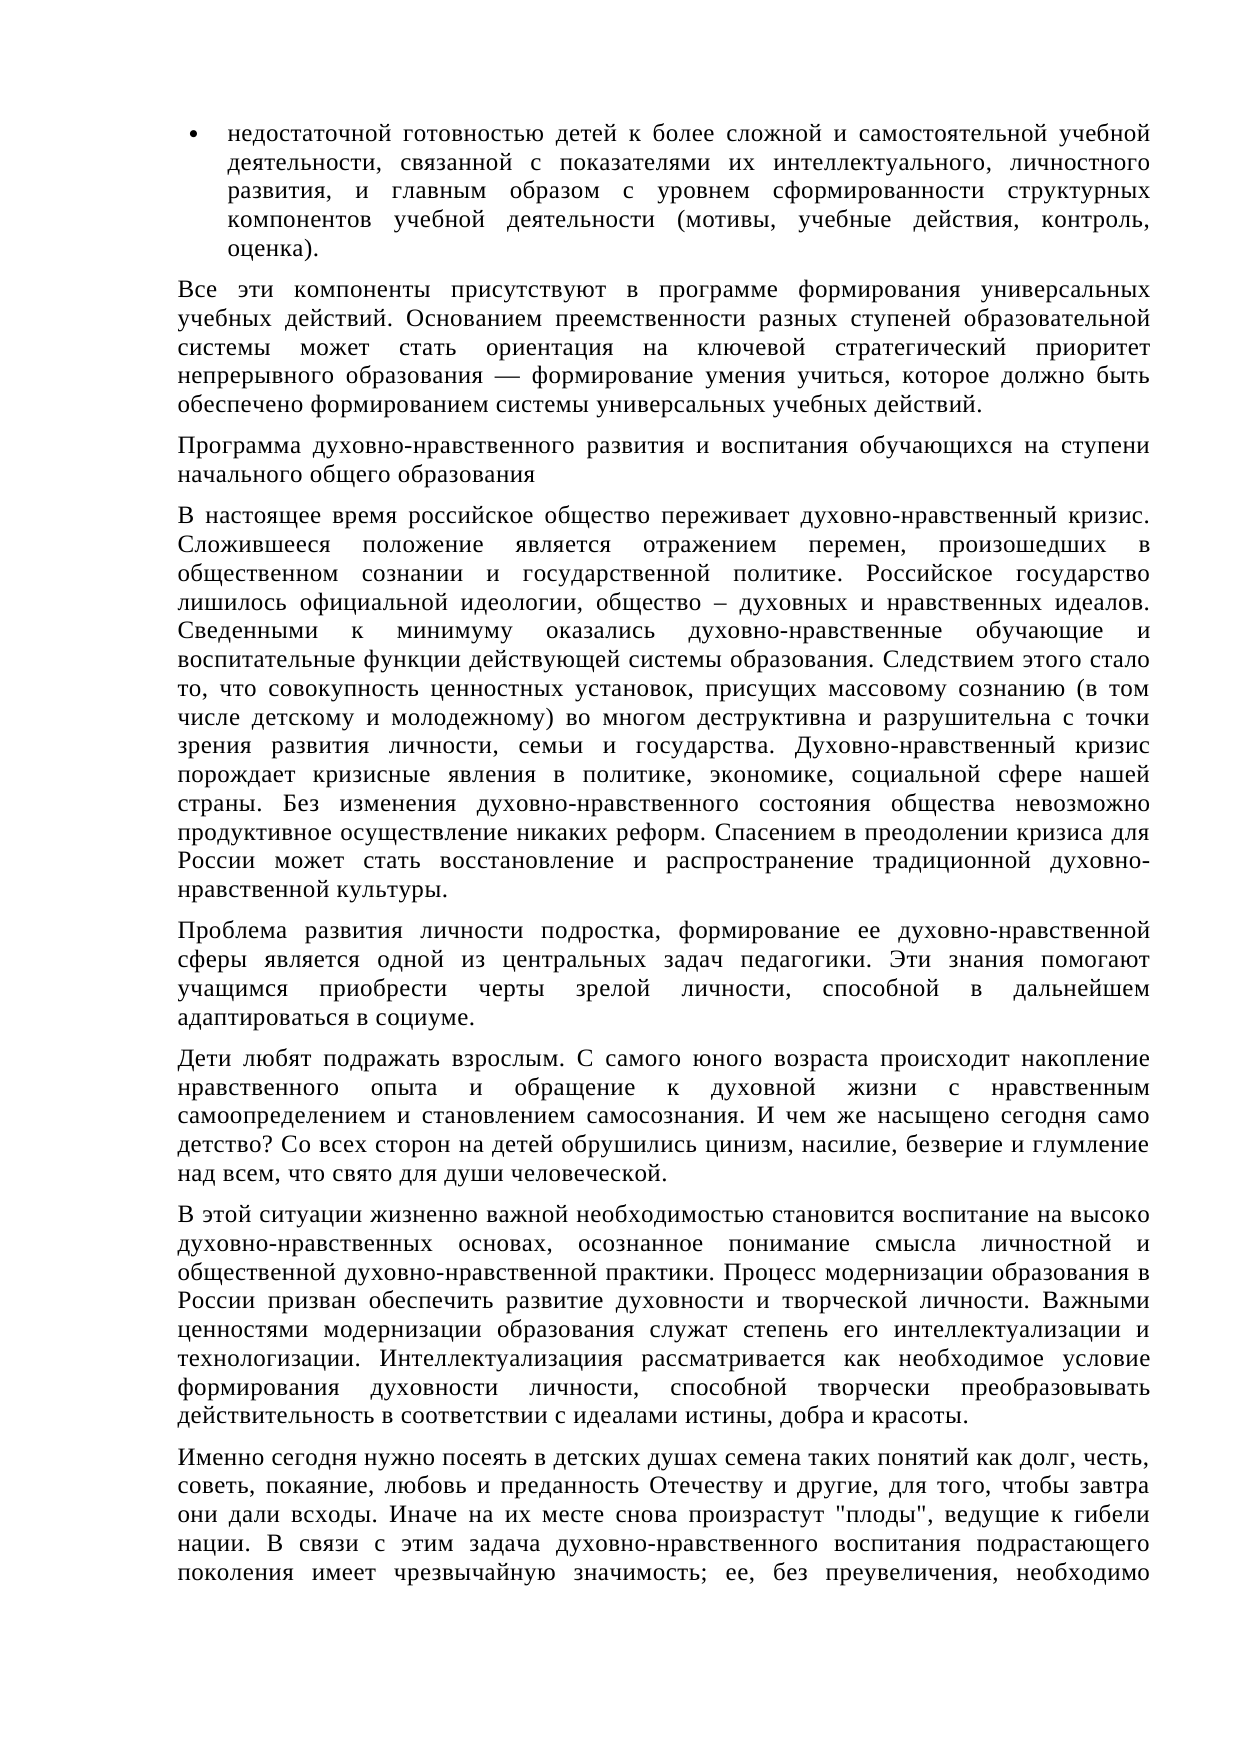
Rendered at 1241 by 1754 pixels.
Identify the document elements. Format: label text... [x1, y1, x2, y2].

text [177, 1442, 1152, 1586]
text Программа духовно-нравственного развития и воспитания обучающихся на ступени начального общего образования [177, 431, 1152, 488]
text В настоящее время российское общество переживает духовно-нравственный кризис. Сложившееся положение является отражением перемен, произошедших в общественном сознании и государственной политике. Российское государство лишилось официальной идеологии, общество – духовных и нравственных идеалов. Сведенными к минимуму оказались духовно-нравственные обучающие и воспитательные функции действующей системы образования. Следствием этого стало то, что совокупность ценностных установок, присущих массовому сознанию (в том числе детскому и молодежному) во многом деструктивна и разрушительна с точки зрения развития личности, семьи и государства. Духовно-нравственный кризис порождает кризисные явления в политике, экономике, социальной сфере нашей страны. Без изменения духовно-нравственного состояния общества невозможно продуктивное осуществление никаких реформ. Спасением в преодолении кризиса для России может стать восстановление и распространение традиционной духовно-нравственной культуры. [177, 501, 1152, 903]
text Проблема развития личности подростка, формирование ее духовно-нравственной сферы является одной из центральных задач педагогики. Эти знания помогают учащимся приобрести черты зрелой личности, способной в дальнейшем адаптироваться в социуме. [177, 916, 1152, 1031]
list недостаточной готовностью детей к более сложной и самостоятельной учебной деятельности, связанной с показателями их интеллектуального, личностного развития, и главным образом с уровнем сформированности структурных компонентов учебной деятельности (мотивы, учебные действия, контроль, оценка). [190, 118, 1152, 262]
text Все эти компоненты присутствуют в программе формирования универсальных учебных действий. Основанием преемственности разных ступеней образовательной системы может стать ориентация на ключевой стратегический приоритет непрерывного образования — формирование умения учиться, которое должно быть обеспечено формированием системы универсальных учебных действий. [177, 274, 1152, 418]
text В этой ситуации жизненно важной необходимостью становится воспитание на высоко духовно-нравственных основах, осознанное понимание смысла личностной и общественной духовно-нравственной практики. Процесс модернизации образования в России призван обеспечить развитие духовности и творческой личности. Важными ценностями модернизации образования служат степень его интеллектуализации и технологизации. Интеллектуализациия рассматривается как необходимое условие формирования духовности личности, способной творчески преобразовывать действительность в соответствии с идеалами истины, добра и красоты. [177, 1199, 1152, 1429]
text Дети любят подражать взрослым. С самого юного возраста происходит накопление нравственного опыта и обращение к духовной жизни с нравственным самоопределением и становлением самосознания. И чем же насыщено сегодня само детство? Со всех сторон на детей обрушились цинизм, насилие, безверие и глумление над всем, что свято для души человеческой. [177, 1043, 1152, 1187]
